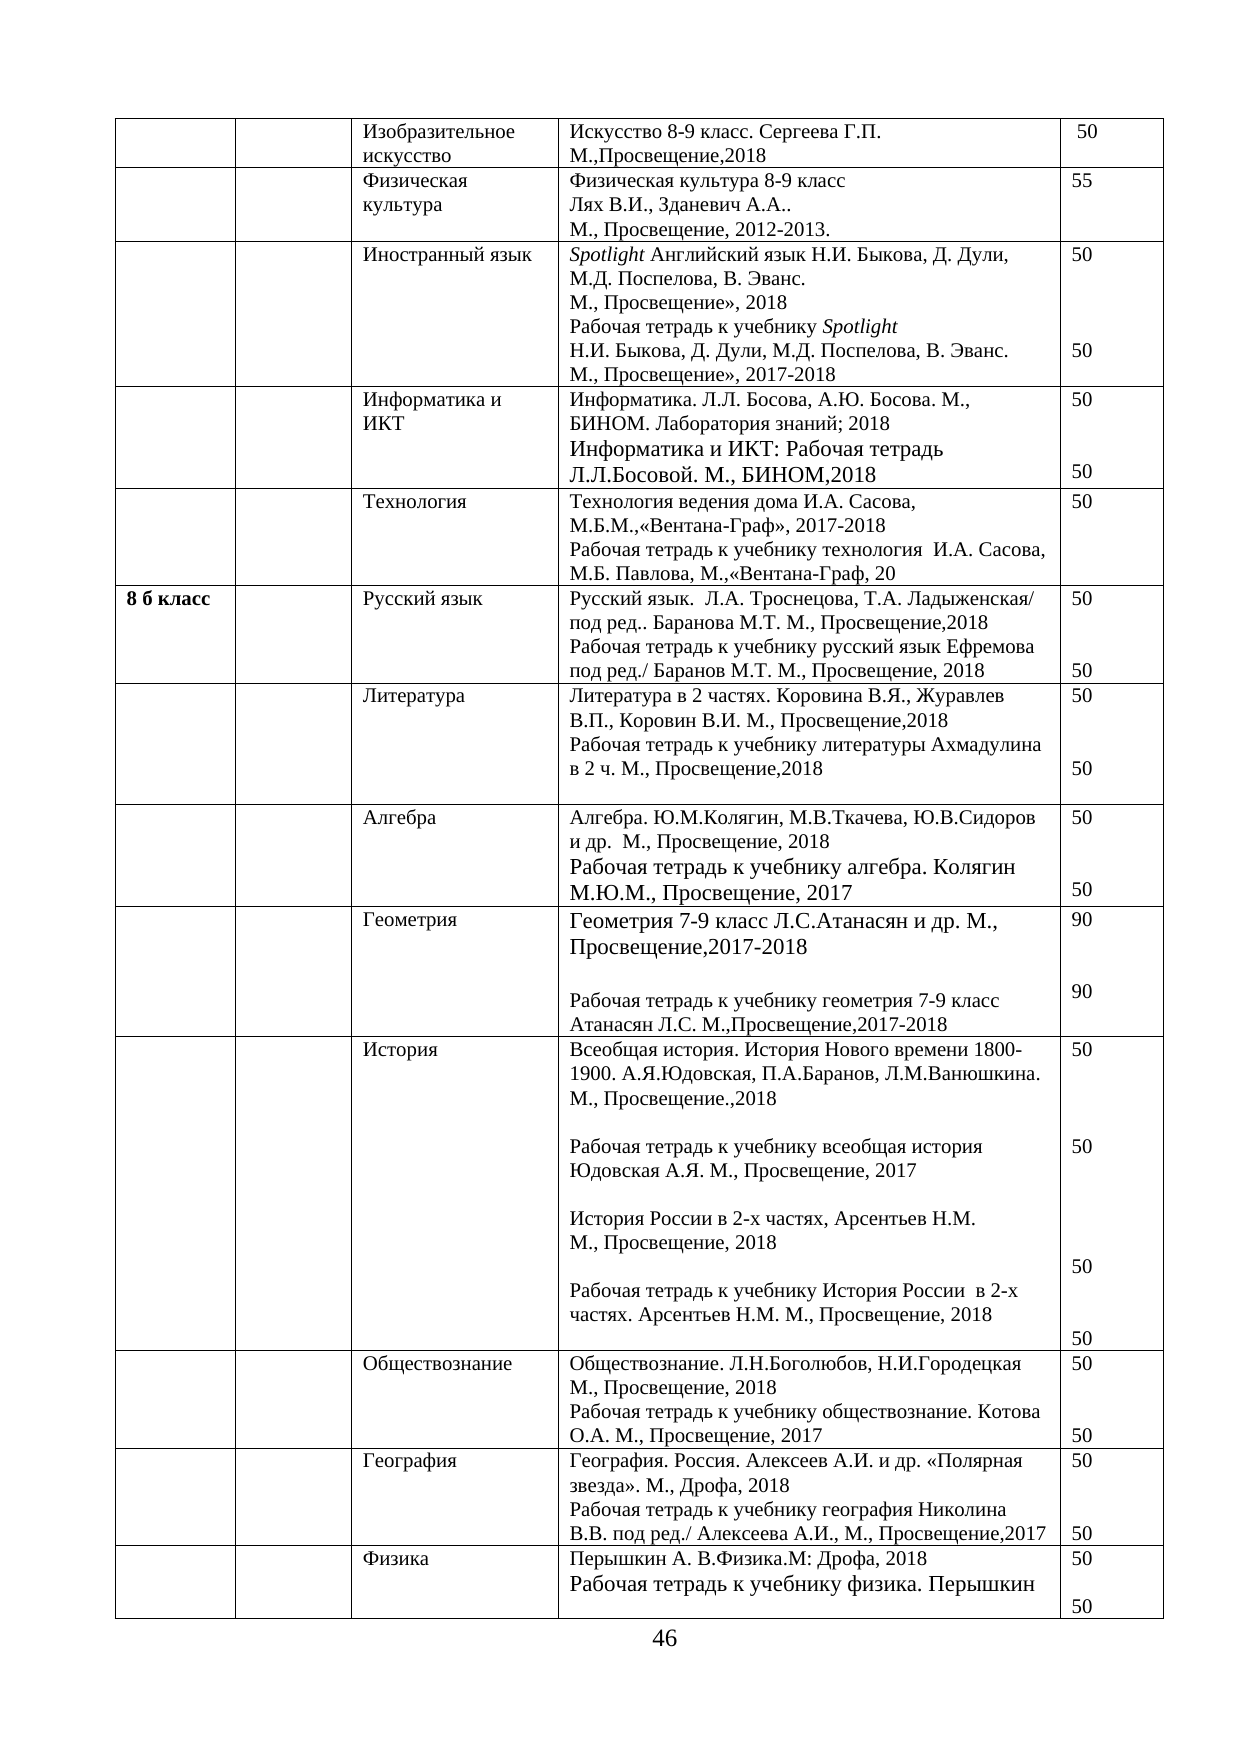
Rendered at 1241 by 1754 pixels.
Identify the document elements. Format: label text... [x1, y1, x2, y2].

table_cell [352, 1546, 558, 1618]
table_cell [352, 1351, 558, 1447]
table_cell Информатика. Л.Л. Босова, А.Ю. Босова. М., БИНОМ. Лаборатория знаний; 2018 Информатика и ИКТ: Рабочая тетрадь Л.Л.Босовой. М., БИНОМ,2018 [559, 387, 1060, 488]
table_cell Информатика и ИКТ [352, 387, 558, 488]
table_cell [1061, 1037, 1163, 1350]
table_cell 50 [1061, 489, 1163, 585]
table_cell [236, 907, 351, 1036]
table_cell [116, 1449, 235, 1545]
table_cell [236, 489, 351, 585]
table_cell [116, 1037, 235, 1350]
table_cell [116, 489, 235, 585]
table_cell Физическая культура [352, 168, 558, 241]
table_cell [236, 119, 351, 167]
table_cell Литература в 2 частях. Коровина В.Я., Журавлев В.П., Коровин В.И. М., Просвещение,2018 Рабочая тетрадь к учебнику литературы Ахмадулина в 2 ч. М., Просвещение,2018 [559, 684, 1060, 804]
table_cell Русский язык [352, 586, 558, 682]
table_cell [116, 168, 235, 241]
table_cell 50 50 [1061, 387, 1163, 488]
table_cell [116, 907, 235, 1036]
table_cell 8 б класс [116, 586, 235, 682]
table_cell [116, 684, 235, 804]
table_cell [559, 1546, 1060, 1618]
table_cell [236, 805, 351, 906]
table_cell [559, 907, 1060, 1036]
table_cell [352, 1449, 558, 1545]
table_cell [116, 805, 235, 906]
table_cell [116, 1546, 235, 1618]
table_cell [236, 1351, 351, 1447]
table_cell [236, 387, 351, 488]
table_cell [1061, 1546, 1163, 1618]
table_cell [236, 684, 351, 804]
table_cell Изобразительное искусство [352, 119, 558, 167]
table_cell Физическая культура 8-9 класс Лях В.И., Зданевич А.А.. М., Просвещение, 2012-2013. [559, 168, 1060, 241]
table_cell [236, 586, 351, 682]
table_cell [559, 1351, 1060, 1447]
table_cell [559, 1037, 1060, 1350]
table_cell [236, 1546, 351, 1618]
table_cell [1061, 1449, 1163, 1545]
table_cell Spotlight Английский язык Н.И. Быкова, Д. Дули, М.Д. Поспелова, В. Эванс. М., Просвещение», 2018 Рабочая тетрадь к учебнику Spotlight Н.И. Быкова, Д. Дули, М.Д. Поспелова, В. Эванс. М., Просвещение», 2017-2018 [559, 242, 1060, 386]
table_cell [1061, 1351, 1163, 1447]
table_cell 50 50 [1061, 684, 1163, 804]
table_cell Технология [352, 489, 558, 585]
table_cell Искусство 8-9 класс. Сергеева Г.П. М.,Просвещение,2018 [559, 119, 1060, 167]
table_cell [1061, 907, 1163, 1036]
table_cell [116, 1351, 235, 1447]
table_cell 50 50 [1061, 242, 1163, 386]
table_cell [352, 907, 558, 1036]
table_cell 50 50 [1061, 586, 1163, 682]
table_cell [236, 168, 351, 241]
table_cell [116, 242, 235, 386]
table_cell Русский язык. Л.А. Троснецова, Т.А. Ладыженская/ под ред.. Баранова М.Т. М., Просвещение,2018 Рабочая тетрадь к учебнику русский язык Ефремова под ред./ Баранов М.Т. М., Просвещение, 2018 [559, 586, 1060, 682]
table_cell 50 [1061, 119, 1163, 167]
table_cell 55 [1061, 168, 1163, 241]
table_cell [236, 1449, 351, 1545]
table_cell [116, 119, 235, 167]
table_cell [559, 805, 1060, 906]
table_cell Технология ведения дома И.А. Сасова, М.Б.М.,«Вентана-Граф», 2017-2018 Рабочая тетрадь к учебнику технология И.А. Сасова, М.Б. Павлова, М.,«Вентана-Граф, 20 [559, 489, 1060, 585]
table_cell [116, 387, 235, 488]
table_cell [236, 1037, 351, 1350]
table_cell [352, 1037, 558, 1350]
table_cell [236, 242, 351, 386]
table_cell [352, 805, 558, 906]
table_cell Литература [352, 684, 558, 804]
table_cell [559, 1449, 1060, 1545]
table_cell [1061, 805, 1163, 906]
table_cell Иностранный язык [352, 242, 558, 386]
